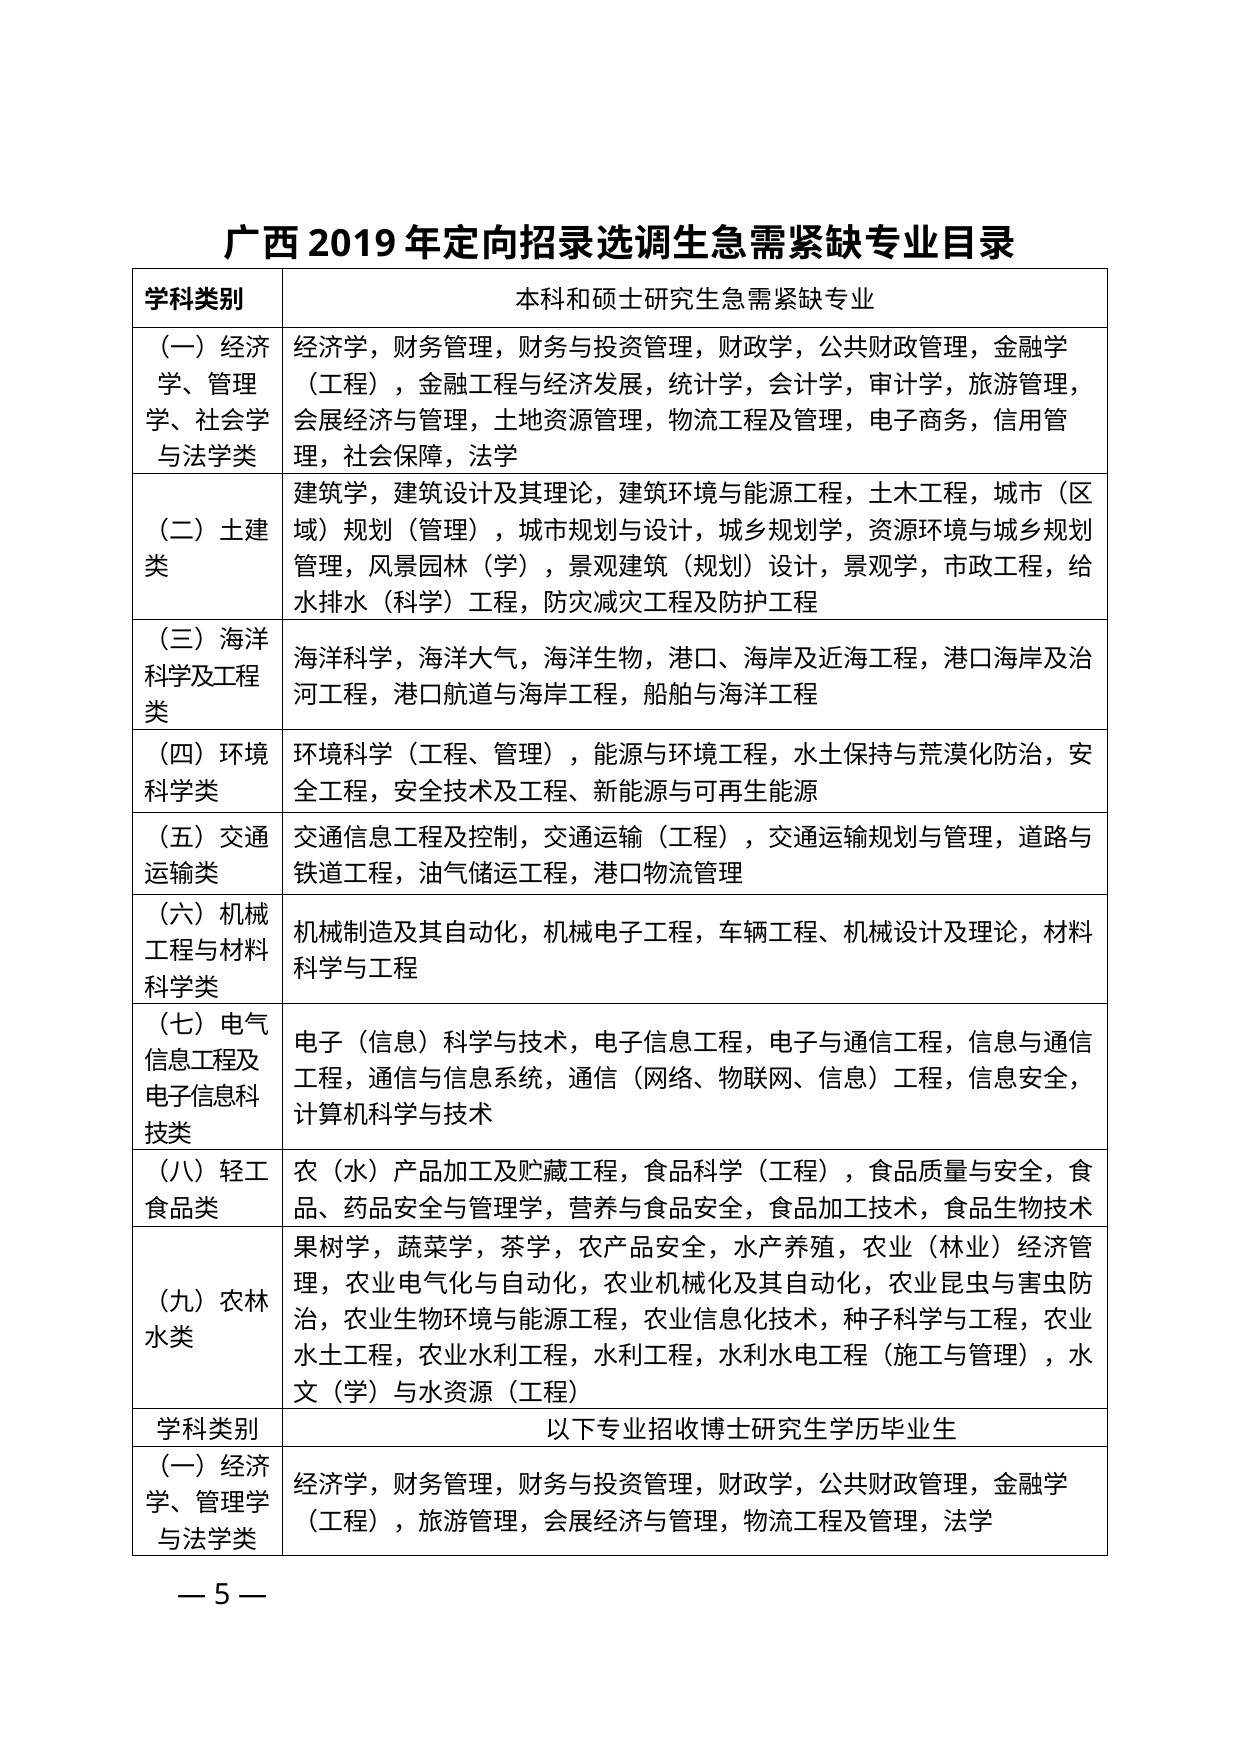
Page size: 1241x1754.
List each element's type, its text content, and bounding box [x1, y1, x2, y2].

table_cell （四）环境 科学类 [133, 730, 282, 812]
table_cell （七）电气信息工程及电子信息科技类 [133, 1004, 282, 1149]
table_cell 经济学，财务管理，财务与投资管理，财政学，公共财政管理，金融学（工程），金融工程与经济发展，统计学，会计学，审计学，旅游管理，会展经济与管理，土地资源管理，物流工程及管理，电子商务，信用管理，社会保障，法学 [283, 328, 1107, 473]
table_cell （三）海洋科学及工程类 [133, 620, 282, 729]
table_cell 经济学，财务管理，财务与投资管理，财政学，公共财政管理，金融学（工程），旅游管理，会展经济与管理，物流工程及管理，法学 [283, 1447, 1107, 1555]
table_cell 果树学，蔬菜学，茶学，农产品安全，水产养殖，农业（林业）经济管理，农业电气化与自动化，农业机械化及其自动化，农业昆虫与害虫防治，农业生物环境与能源工程，农业信息化技术，种子科学与工程，农业水土工程，农业水利工程，水利工程，水利水电工程（施工与管理），水文（学）与水资源（工程） [283, 1227, 1107, 1408]
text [148, 207, 1092, 268]
table_cell 机械制造及其自动化，机械电子工程，车辆工程、机械设计及理论，材料科学与工程 [283, 895, 1107, 1003]
table_header 本科和硕士研究生急需紧缺专业 [283, 269, 1107, 327]
table_cell 环境科学（工程、管理），能源与环境工程，水土保持与荒漠化防治，安全工程，安全技术及工程、新能源与可再生能源 [283, 730, 1107, 812]
table_cell （九）农林水类 [133, 1227, 282, 1408]
table_cell 农（水）产品加工及贮藏工程，食品科学（工程），食品质量与安全，食品、药品安全与管理学，营养与食品安全，食品加工技术，食品生物技术 [283, 1150, 1107, 1226]
table_cell （一）经济学、管理学与法学类 [133, 1447, 282, 1555]
table_cell 交通信息工程及控制，交通运输（工程），交通运输规划与管理，道路与铁道工程，油气储运工程，港口物流管理 [283, 813, 1107, 893]
table_cell （一）经济学、管理学、社会学与法学类 [133, 328, 282, 473]
table_header 学科类别 [133, 269, 282, 327]
table_cell 海洋科学，海洋大气，海洋生物，港口、海岸及近海工程，港口海岸及治河工程，港口航道与海岸工程，船舶与海洋工程 [283, 620, 1107, 729]
table_cell （六）机械工程与材料科学类 [133, 895, 282, 1003]
table_cell 以下专业招收博士研究生学历毕业生 [283, 1409, 1107, 1446]
table_cell 学科类别 [133, 1409, 282, 1446]
table_cell （二）土建类 [133, 474, 282, 619]
table_cell 建筑学，建筑设计及其理论，建筑环境与能源工程，土木工程，城市（区域）规划（管理），城市规划与设计，城乡规划学，资源环境与城乡规划管理，风景园林（学），景观建筑（规划）设计，景观学，市政工程，给水排水（科学）工程，防灾减灾工程及防护工程 [283, 474, 1107, 619]
table_cell 电子（信息）科学与技术，电子信息工程，电子与通信工程，信息与通信工程，通信与信息系统，通信（网络、物联网、信息）工程，信息安全，计算机科学与技术 [283, 1004, 1107, 1149]
table_cell （八）轻工食品类 [133, 1150, 282, 1226]
table_cell （五）交通运输类 [133, 813, 282, 893]
